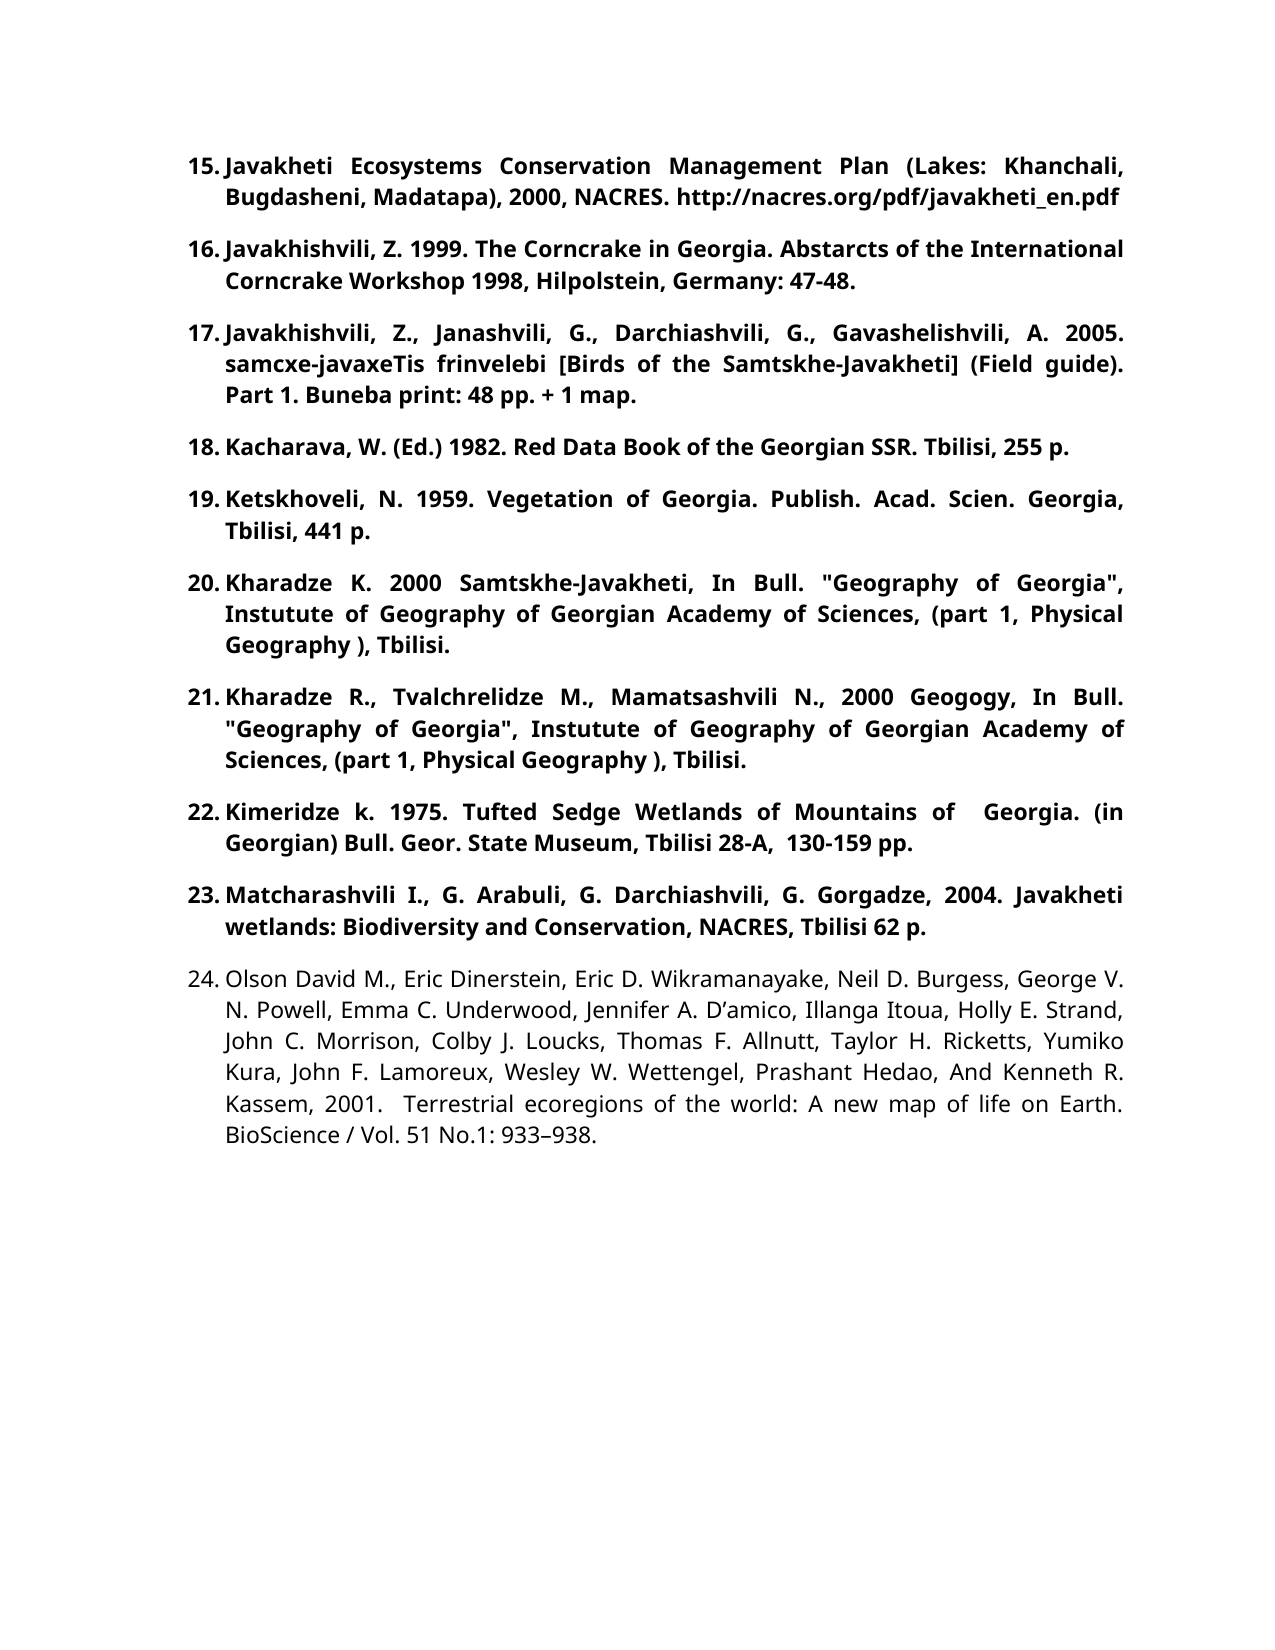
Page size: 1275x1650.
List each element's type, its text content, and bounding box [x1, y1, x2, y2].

subtitle Matcharashvili I., G. Arabuli, G. Darchiashvili, G. Gorgadze, 2004. Javakheti wetlands: Biodiversity and Conservation, NACRES, Tbilisi 62 p. [187, 879, 1125, 942]
subtitle Javakheti Ecosystems Conservation Management Plan (Lakes: Khanchali, Bugdasheni, Madatapa), 2000, NACRES. http://nacres.org/pdf/javakheti_en.pdf [187, 150, 1125, 212]
subtitle Javakhishvili, Z. 1999. The Corncrake in Georgia. Abstarcts of the International Corncrake Workshop 1998, Hilpolstein, Germany: 47-48. [187, 233, 1125, 296]
subtitle Kharadze K. 2000 Samtskhe-Javakheti, In Bull. "Geography of Georgia", Instutute of Geography of Georgian Academy of Sciences, (part 1, Physical Geography ), Tbilisi. [187, 567, 1125, 660]
subtitle Kacharava, W. (Ed.) 1982. Red Data Book of the Georgian SSR. Tbilisi, 255 p. [187, 431, 1125, 462]
list Olson David M., Eric Dinerstein, Eric D. Wikramanayake, Neil D. Burgess, George V. N. Powell, Emma C. Underwood, Jennifer A. D’amico, Illanga Itoua, Holly E. Strand, John C. Morrison, Colby J. Loucks, Thomas F. Allnutt, Taylor H. Ricketts, Yumiko Kura, John F. Lamoreux, Wesley W. Wettengel, Prashant Hedao, And Kenneth R. Kassem, 2001. Terrestrial ecoregions of the world: A new map of life on Earth. BioScience / Vol. 51 No.1: 933–938. [187, 962, 1125, 1150]
subtitle Javakhishvili, Z., Janashvili, G., Darchiashvili, G., Gavashelishvili, A. 2005. samcxe-javaxeTis frinvelebi [Birds of the Samtskhe-Javakheti] (Field guide). Part 1. Buneba print: 48 pp. + 1 map. [187, 317, 1125, 410]
subtitle Kharadze R., Tvalchrelidze M., Mamatsashvili N., 2000 Geogogy, In Bull. "Geography of Georgia", Instutute of Geography of Georgian Academy of Sciences, (part 1, Physical Geography ), Tbilisi. [187, 681, 1125, 775]
subtitle Ketskhoveli, N. 1959. Vegetation of Georgia. Publish. Acad. Scien. Georgia, Tbilisi, 441 p. [187, 483, 1125, 546]
subtitle Kimeridze k. 1975. Tufted Sedge Wetlands of Mountains of Georgia. (in Georgian) Bull. Geor. State Museum, Tbilisi 28-A, 130-159 pp. [187, 796, 1125, 858]
